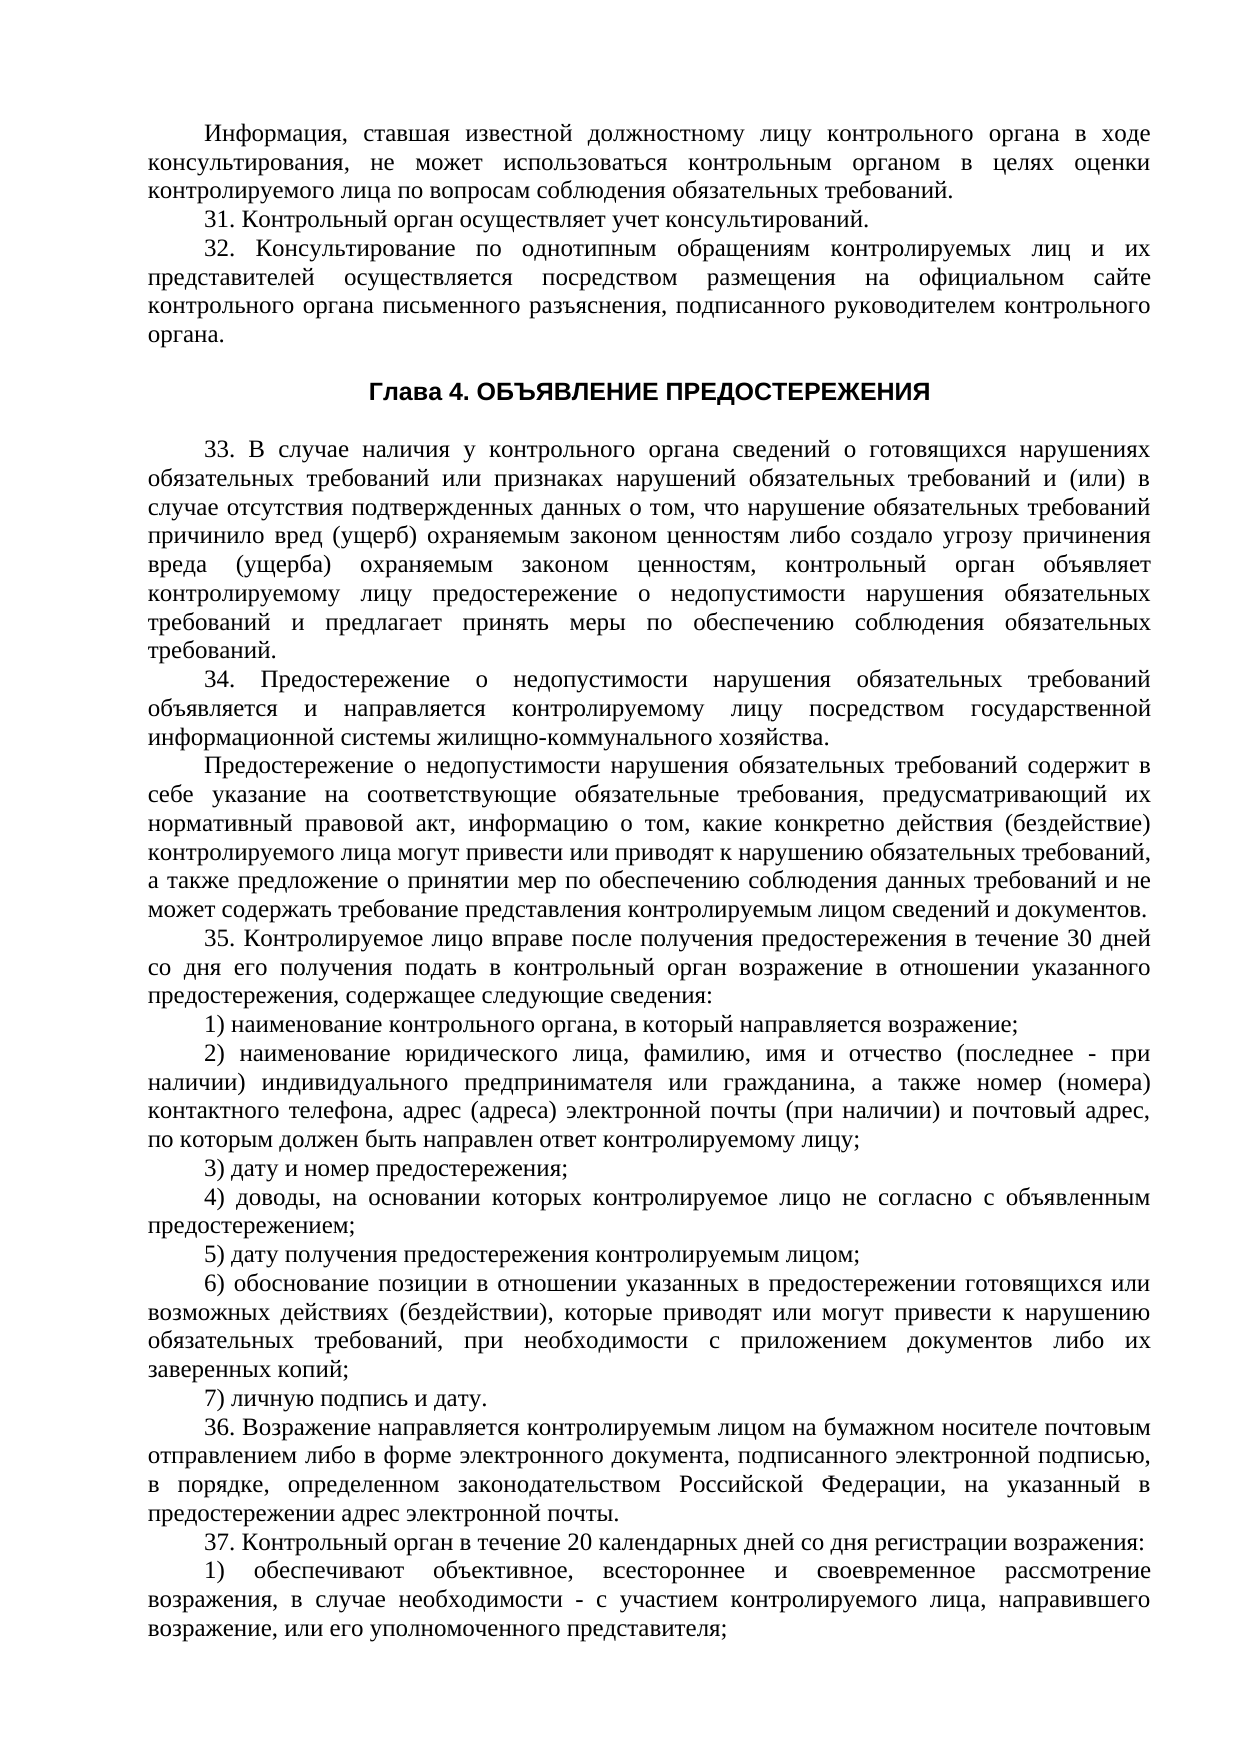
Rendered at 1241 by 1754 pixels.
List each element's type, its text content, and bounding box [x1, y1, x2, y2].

text 33. В случае наличия у контрольного органа сведений о готовящихся нарушениях обязательных требований или признаках нарушений обязательных требований и (или) в случае отсутствия подтвержденных данных о том, что нарушение обязательных требований причинило вред (ущерб) охраняемым законом ценностям либо создало угрозу причинения вреда (ущерба) охраняемым законом ценностям, контрольный орган объявляет контролируемому лицу предостережение о недопустимости нарушения обязательных требований и предлагает принять меры по обеспечению соблюдения обязательных требований. [148, 434, 1152, 664]
text 6) обоснование позиции в отношении указанных в предостережении готовящихся или возможных действиях (бездействии), которые приводят или могут привести к нарушению обязательных требований, при необходимости с приложением документов либо их заверенных копий; [148, 1268, 1152, 1383]
text Глава 4. ОБЪЯВЛЕНИЕ ПРЕДОСТЕРЕЖЕНИЯ [148, 377, 1152, 406]
text 3) дату и номер предостережения; [148, 1153, 1152, 1182]
text Информация, ставшая известной должностному лицу контрольного органа в ходе консультирования, не может использоваться контрольным органом в целях оценки контролируемого лица по вопросам соблюдения обязательных требований. [148, 118, 1152, 204]
text 4) доводы, на основании которых контролируемое лицо не согласно с объявленным предостережением; [148, 1182, 1152, 1239]
text 37. Контрольный орган в течение 20 календарных дней со дня регистрации возражения: [148, 1527, 1152, 1556]
text 36. Возражение направляется контролируемым лицом на бумажном носителе почтовым отправлением либо в форме электронного документа, подписанного электронной подписью, в порядке, определенном законодательством Российской Федерации, на указанный в предостережении адрес электронной почты. [148, 1412, 1152, 1527]
text 35. Контролируемое лицо вправе после получения предостережения в течение 30 дней со дня его получения подать в контрольный орган возражение в отношении указанного предостережения, содержащее следующие сведения: [148, 923, 1152, 1009]
text 32. Консультирование по однотипным обращениям контролируемых лиц и их представителей осуществляется посредством размещения на официальном сайте контрольного органа письменного разъяснения, подписанного руководителем контрольного органа. [148, 233, 1152, 348]
text 2) наименование юридического лица, фамилию, имя и отчество (последнее - при наличии) индивидуального предпринимателя или гражданина, а также номер (номера) контактного телефона, адрес (адреса) электронной почты (при наличии) и почтовый адрес, по которым должен быть направлен ответ контролируемому лицу; [148, 1038, 1152, 1153]
text 7) личную подпись и дату. [148, 1383, 1152, 1412]
text 34. Предостережение о недопустимости нарушения обязательных требований объявляется и направляется контролируемому лицу посредством государственной информационной системы жилищно-коммунального хозяйства. [148, 664, 1152, 751]
text 5) дату получения предостережения контролируемым лицом; [148, 1239, 1152, 1268]
text 31. Контрольный орган осуществляет учет консультирований. [148, 204, 1152, 233]
text Предостережение о недопустимости нарушения обязательных требований содержит в себе указание на соответствующие обязательные требования, предусматривающий их нормативный правовой акт, информацию о том, какие конкретно действия (бездействие) контролируемого лица могут привести или приводят к нарушению обязательных требований, а также предложение о принятии мер по обеспечению соблюдения данных требований и не может содержать требование представления контролируемым лицом сведений и документов. [148, 751, 1152, 923]
text 1) наименование контрольного органа, в который направляется возражение; [148, 1009, 1152, 1038]
text 1) обеспечивают объективное, всестороннее и своевременное рассмотрение возражения, в случае необходимости - с участием контролируемого лица, направившего возражение, или его уполномоченного представителя; [148, 1556, 1152, 1642]
